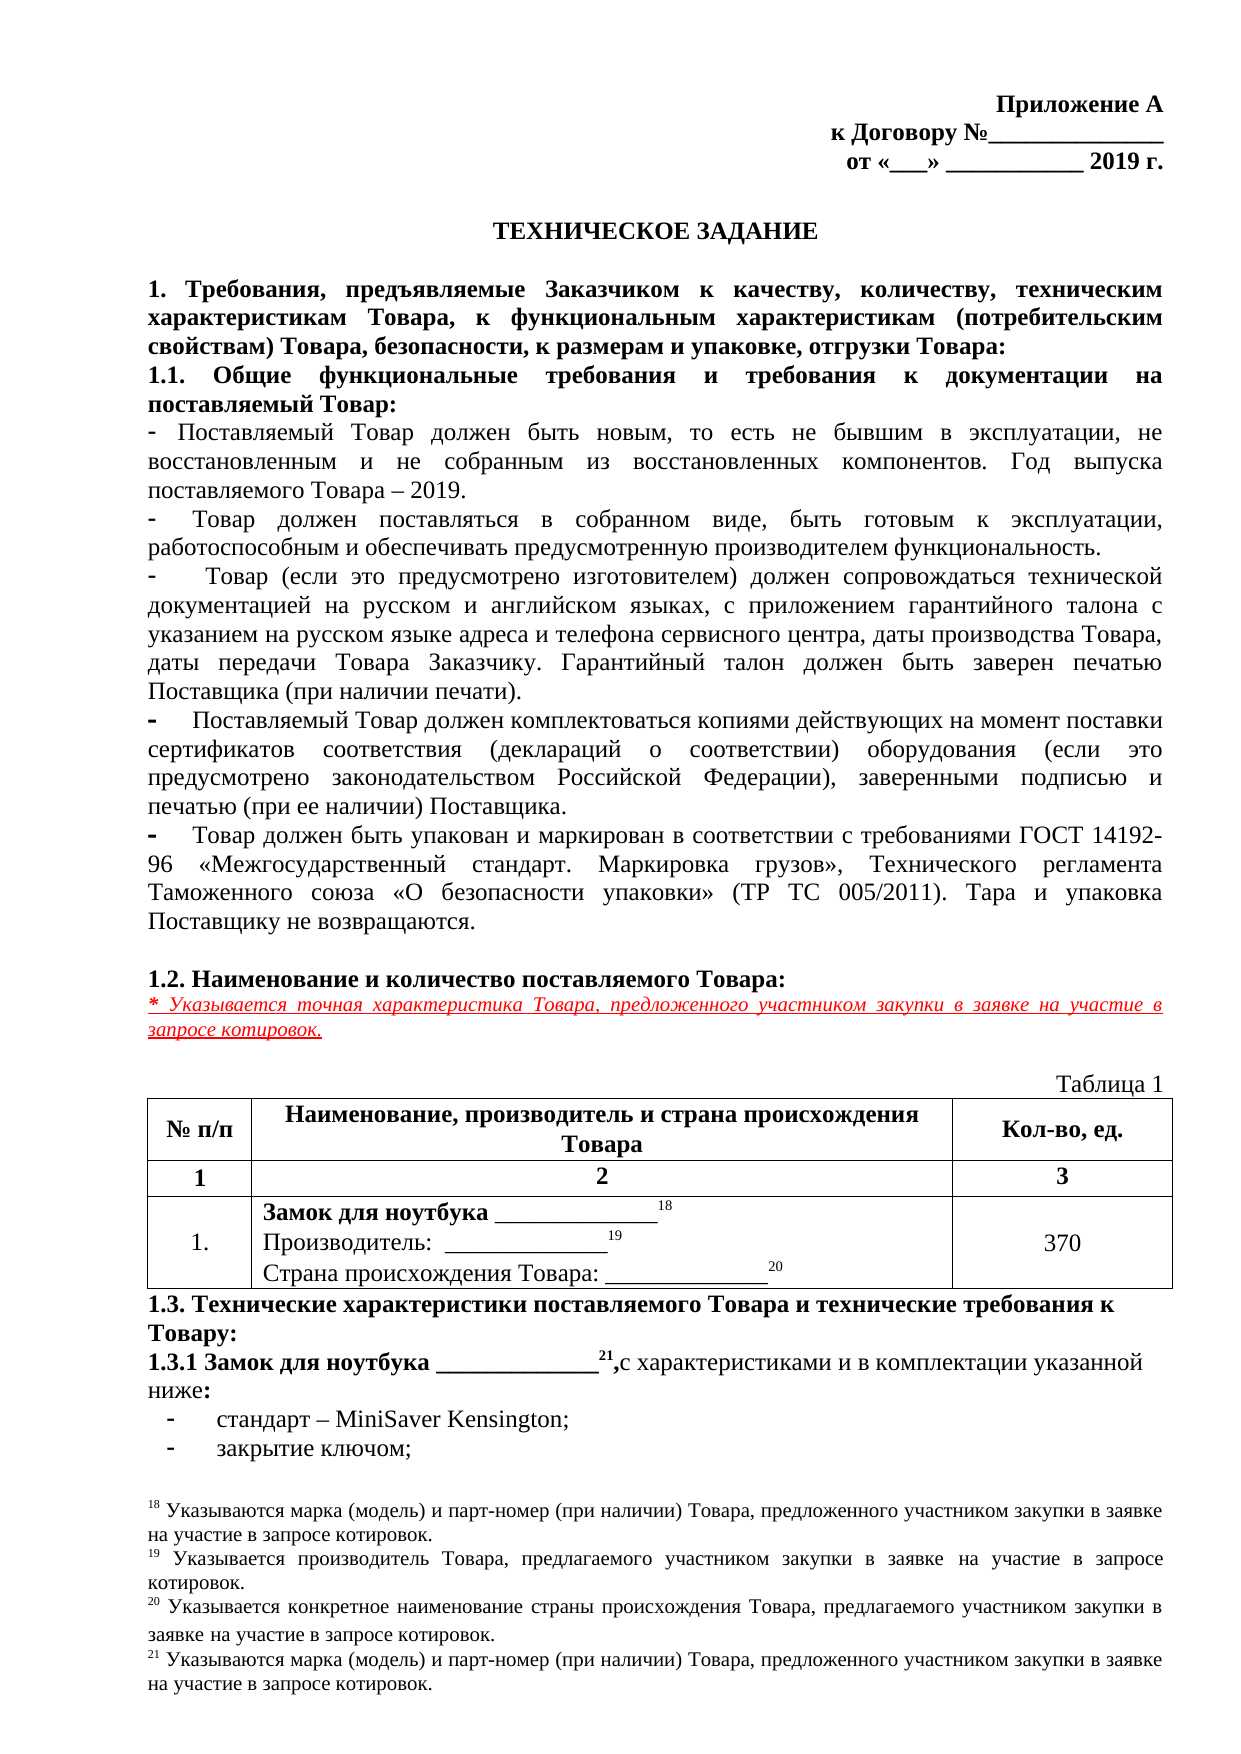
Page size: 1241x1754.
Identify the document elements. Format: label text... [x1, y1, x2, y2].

text Таблица 1 [148, 1069, 1164, 1098]
list закрытие ключом; [166, 1433, 1164, 1462]
table_cell 3 [953, 1161, 1172, 1196]
text * Указывается точная характеристика Товара, предложенного участником закупки в заявке на участие в запросе котировок. [148, 992, 1163, 1013]
table_header Кол-во, ед. [953, 1099, 1172, 1160]
text Приложение А [148, 89, 1163, 117]
text от «___» ___________ 2019 г. [148, 146, 1163, 175]
list Поставляемый Товар должен комплектоваться копиями действующих на момент поставки сертификатов соответствия (деклараций о соответствии) оборудования (если это предусмотрено законодательством Российской Федерации), заверенными подписью и печатью (при ее наличии) Поставщика. [148, 705, 1163, 820]
table_cell 1 [148, 1161, 251, 1196]
list Товар должен поставляться в собранном виде, быть готовым к эксплуатации, работоспособным и обеспечивать предусмотренную производителем функциональность. [148, 504, 1163, 561]
text * Указывается точная характеристика Товара, предложенного участником закупки в заявке на участие в запросе котировок. [148, 1014, 1163, 1041]
text 1. Требования, предъявляемые Заказчиком к качеству, количеству, техническим характеристикам Товара, к функциональным характеристикам (потребительским свойствам) Товара, безопасности, к размерам и упаковке, отгрузки Товара: [148, 274, 1163, 360]
text 1.1. Общие функциональные требования и требования к документации на поставляемый Товар: [148, 360, 1163, 417]
list Поставляемый Товар должен быть новым, то есть не бывшим в эксплуатации, не восстановленным и не собранным из восстановленных компонентов. Год выпуска поставляемого Товара – 2019. [148, 417, 1163, 504]
text ТЕХНИЧЕСКОЕ ЗАДАНИЕ [148, 216, 1163, 245]
text к Договору №______________ [148, 117, 1163, 146]
list Товар (если это предусмотрено изготовителем) должен сопровождаться технической документацией на русском и английском языках, с приложением гарантийного талона с указанием на русском языке адреса и телефона сервисного центра, даты производства Товара, даты передачи Товара Заказчику. Гарантийный талон должен быть заверен печатью Поставщика (при наличии печати). [148, 561, 1163, 705]
list Товар должен быть упакован и маркирован в соответствии с требованиями ГОСТ 14192-96 «Межгосударственный стандарт. Маркировка грузов», Технического регламента Таможенного союза «О безопасности упаковки» (ТР ТС 005/2011). Тара и упаковка Поставщику не возвращаются. [148, 820, 1163, 935]
table_cell Замок для ноутбука _____________ Производитель: _____________ Страна происхождения Товара: _____________ [252, 1197, 952, 1288]
table_header Наименование, производитель и страна происхождения Товара [252, 1099, 952, 1160]
table_cell 370 [953, 1197, 1172, 1288]
text 1.3. Технические характеристики поставляемого Товара и технические требования к Товару: [148, 1289, 1164, 1347]
table_cell 2 [252, 1161, 952, 1196]
table_cell 1. [148, 1197, 251, 1288]
table_header № п/п [148, 1099, 251, 1160]
text 1.3.1 Замок для ноутбука _____________,с характеристиками и в комплектации указанной ниже: [148, 1347, 1164, 1404]
text 1.2. Наименование и количество поставляемого Товара: [148, 964, 1163, 992]
list стандарт – MiniSaver Kensington; [166, 1404, 1164, 1433]
